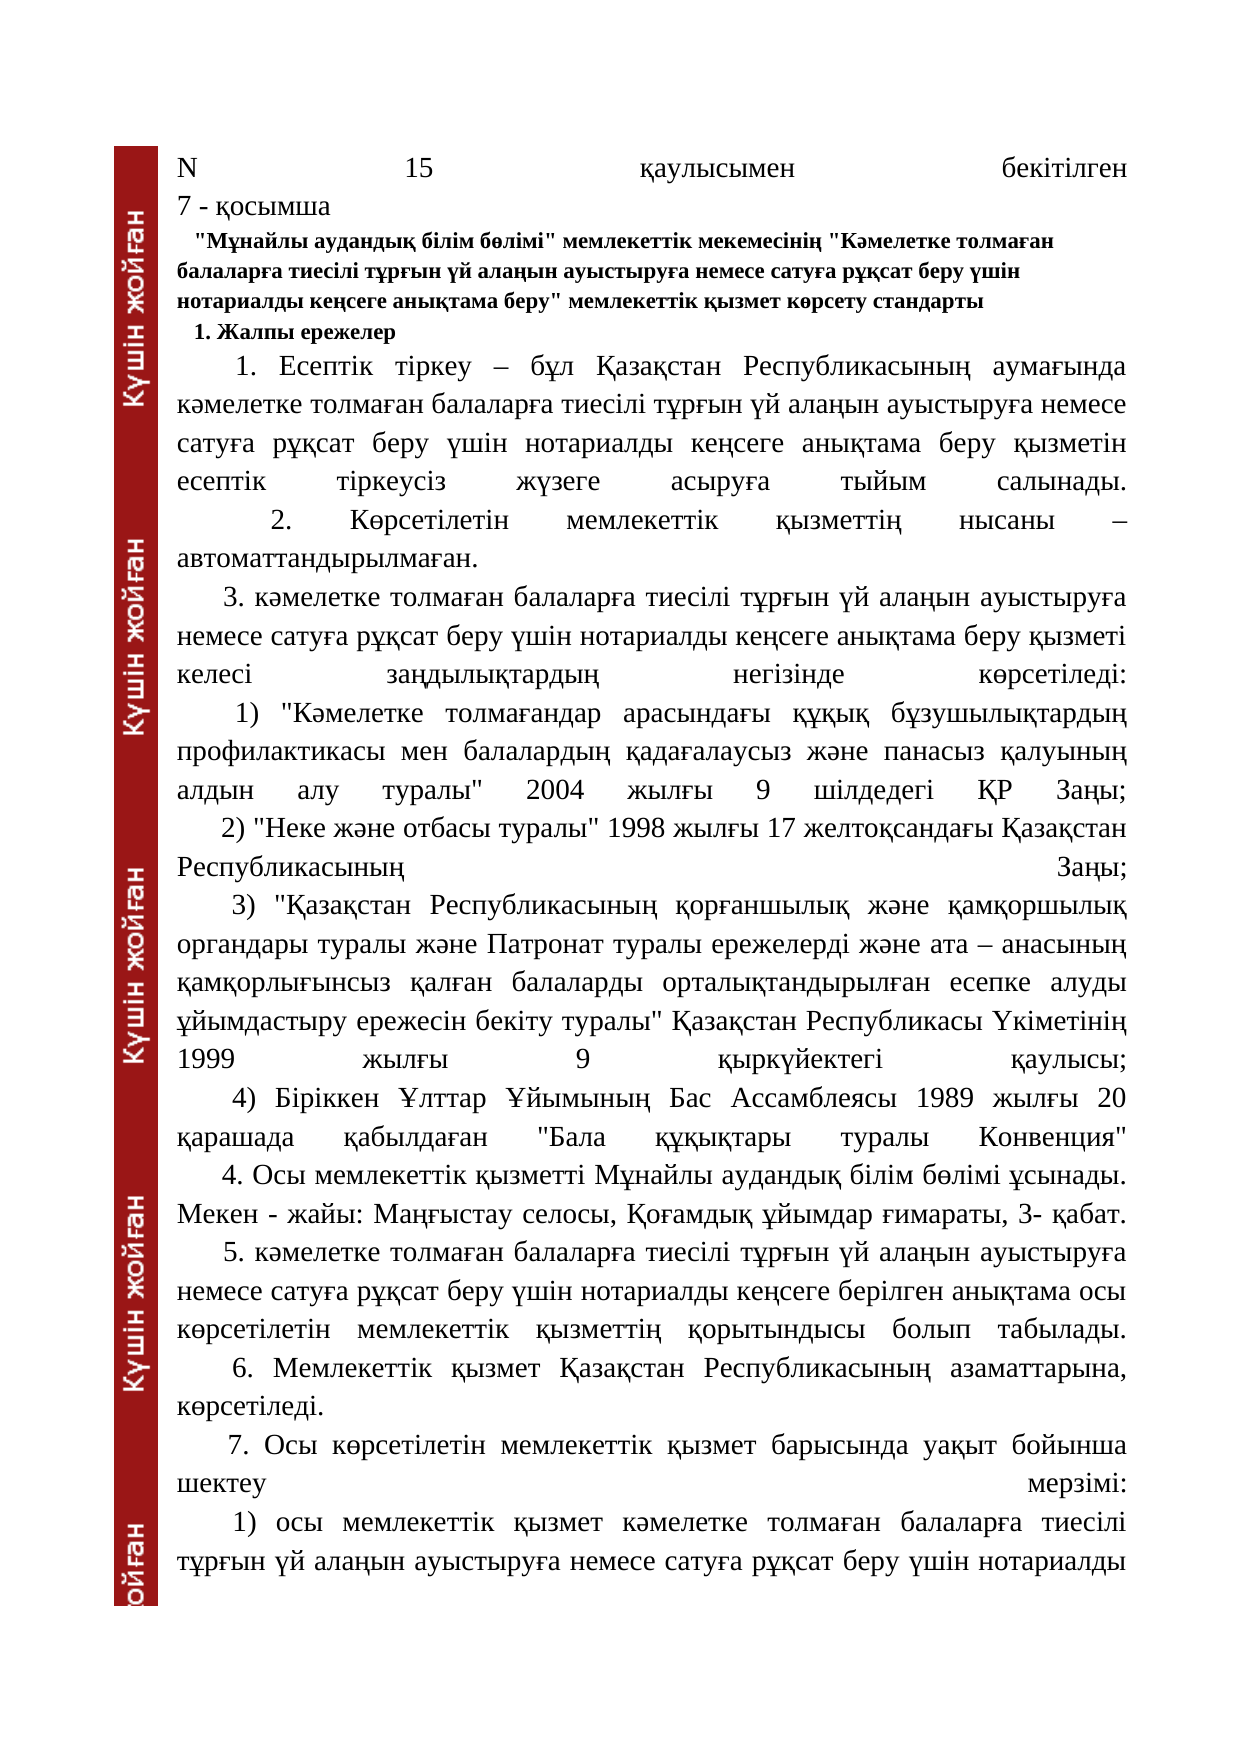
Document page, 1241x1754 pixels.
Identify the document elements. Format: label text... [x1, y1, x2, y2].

picture [114, 146, 158, 150]
text 1. Жалпы ережелер [112, 318, 1128, 344]
picture [114, 344, 158, 348]
picture [114, 314, 158, 318]
text "Мұнайлы аудандық білім бөлімі" мемлекеттік мекемесінің "Кәмелетке толмаған балаларға тиесілі тұрғын үй алаңын ауыстыруға немесе сатуға рұқсат беру үшін нотариалды кеңсеге анықтама беру" мемлекеттік қызмет көрсету стандарты [112, 227, 1128, 314]
picture [114, 1576, 158, 1606]
picture [114, 222, 158, 227]
text Аудан әкімдігінің 2008 жылғы 6 ақпандағы N 15 қаулысымен бекітілген 7 - қосымша [112, 150, 1128, 222]
